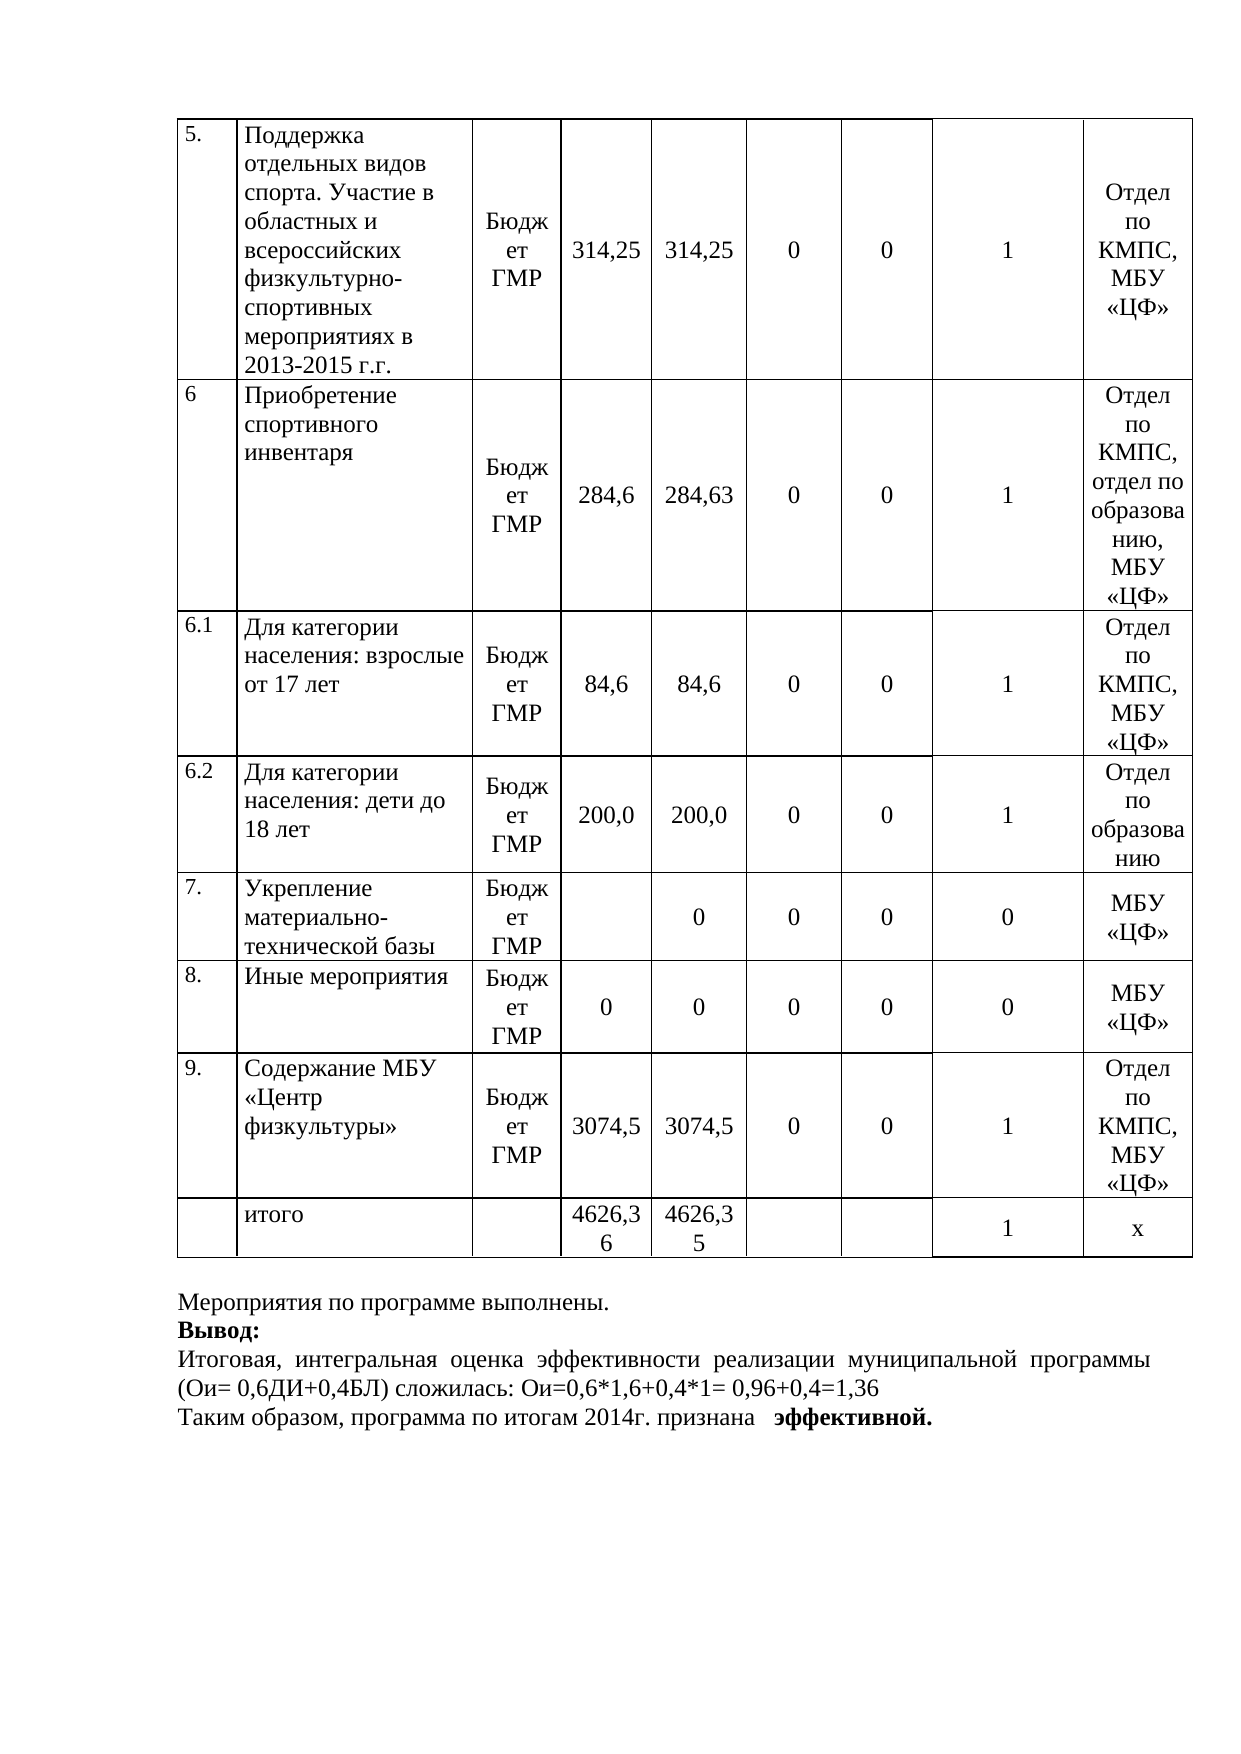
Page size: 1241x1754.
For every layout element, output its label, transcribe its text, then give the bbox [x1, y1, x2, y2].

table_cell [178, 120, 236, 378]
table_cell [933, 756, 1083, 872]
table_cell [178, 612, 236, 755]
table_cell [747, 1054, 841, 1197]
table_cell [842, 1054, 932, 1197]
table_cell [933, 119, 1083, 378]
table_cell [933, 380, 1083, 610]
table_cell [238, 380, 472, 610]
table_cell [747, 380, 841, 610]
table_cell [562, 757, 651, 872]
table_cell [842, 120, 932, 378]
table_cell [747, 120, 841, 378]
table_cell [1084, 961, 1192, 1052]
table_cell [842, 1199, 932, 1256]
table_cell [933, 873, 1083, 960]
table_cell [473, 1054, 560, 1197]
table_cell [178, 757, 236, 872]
text Итоговая, интегральная оценка эффективности реализации муниципальной программы (Ои= 0,6ДИ+0,4БЛ) сложилась: Ои=0,6*1,6+0,4*1= 0,96+0,4=1,36 [177, 1344, 1152, 1402]
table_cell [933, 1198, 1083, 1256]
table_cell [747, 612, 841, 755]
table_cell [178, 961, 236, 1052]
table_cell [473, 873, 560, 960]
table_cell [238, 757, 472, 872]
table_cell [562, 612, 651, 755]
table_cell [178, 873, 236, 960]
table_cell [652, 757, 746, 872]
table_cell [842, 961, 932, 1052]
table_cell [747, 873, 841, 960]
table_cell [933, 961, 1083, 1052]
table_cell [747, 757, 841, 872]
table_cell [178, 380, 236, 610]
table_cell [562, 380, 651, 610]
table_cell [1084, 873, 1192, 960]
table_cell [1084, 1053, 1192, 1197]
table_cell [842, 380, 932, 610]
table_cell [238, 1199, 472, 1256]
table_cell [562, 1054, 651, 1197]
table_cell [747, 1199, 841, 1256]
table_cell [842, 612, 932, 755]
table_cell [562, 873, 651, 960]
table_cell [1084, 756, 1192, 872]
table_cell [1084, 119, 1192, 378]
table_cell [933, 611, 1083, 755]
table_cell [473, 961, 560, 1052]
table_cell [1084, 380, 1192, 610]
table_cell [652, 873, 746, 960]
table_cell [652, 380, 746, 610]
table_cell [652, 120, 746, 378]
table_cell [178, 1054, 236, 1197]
text Вывод: [177, 1315, 1152, 1344]
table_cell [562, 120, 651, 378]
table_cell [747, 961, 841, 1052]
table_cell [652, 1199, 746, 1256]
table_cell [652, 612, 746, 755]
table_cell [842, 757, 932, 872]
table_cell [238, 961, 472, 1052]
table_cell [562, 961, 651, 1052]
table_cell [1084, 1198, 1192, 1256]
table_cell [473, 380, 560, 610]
text Таким образом, программа по итогам 2014г. признана эффективной. [177, 1402, 1152, 1430]
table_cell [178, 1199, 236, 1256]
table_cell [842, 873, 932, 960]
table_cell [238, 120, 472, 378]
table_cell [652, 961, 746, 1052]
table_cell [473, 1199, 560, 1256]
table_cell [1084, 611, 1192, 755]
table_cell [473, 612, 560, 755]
text Мероприятия по программе выполнены. [177, 1287, 1152, 1315]
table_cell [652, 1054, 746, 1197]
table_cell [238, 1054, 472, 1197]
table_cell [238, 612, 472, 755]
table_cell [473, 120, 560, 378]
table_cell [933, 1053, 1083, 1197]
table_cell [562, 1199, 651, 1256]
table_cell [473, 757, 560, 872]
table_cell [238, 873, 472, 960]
